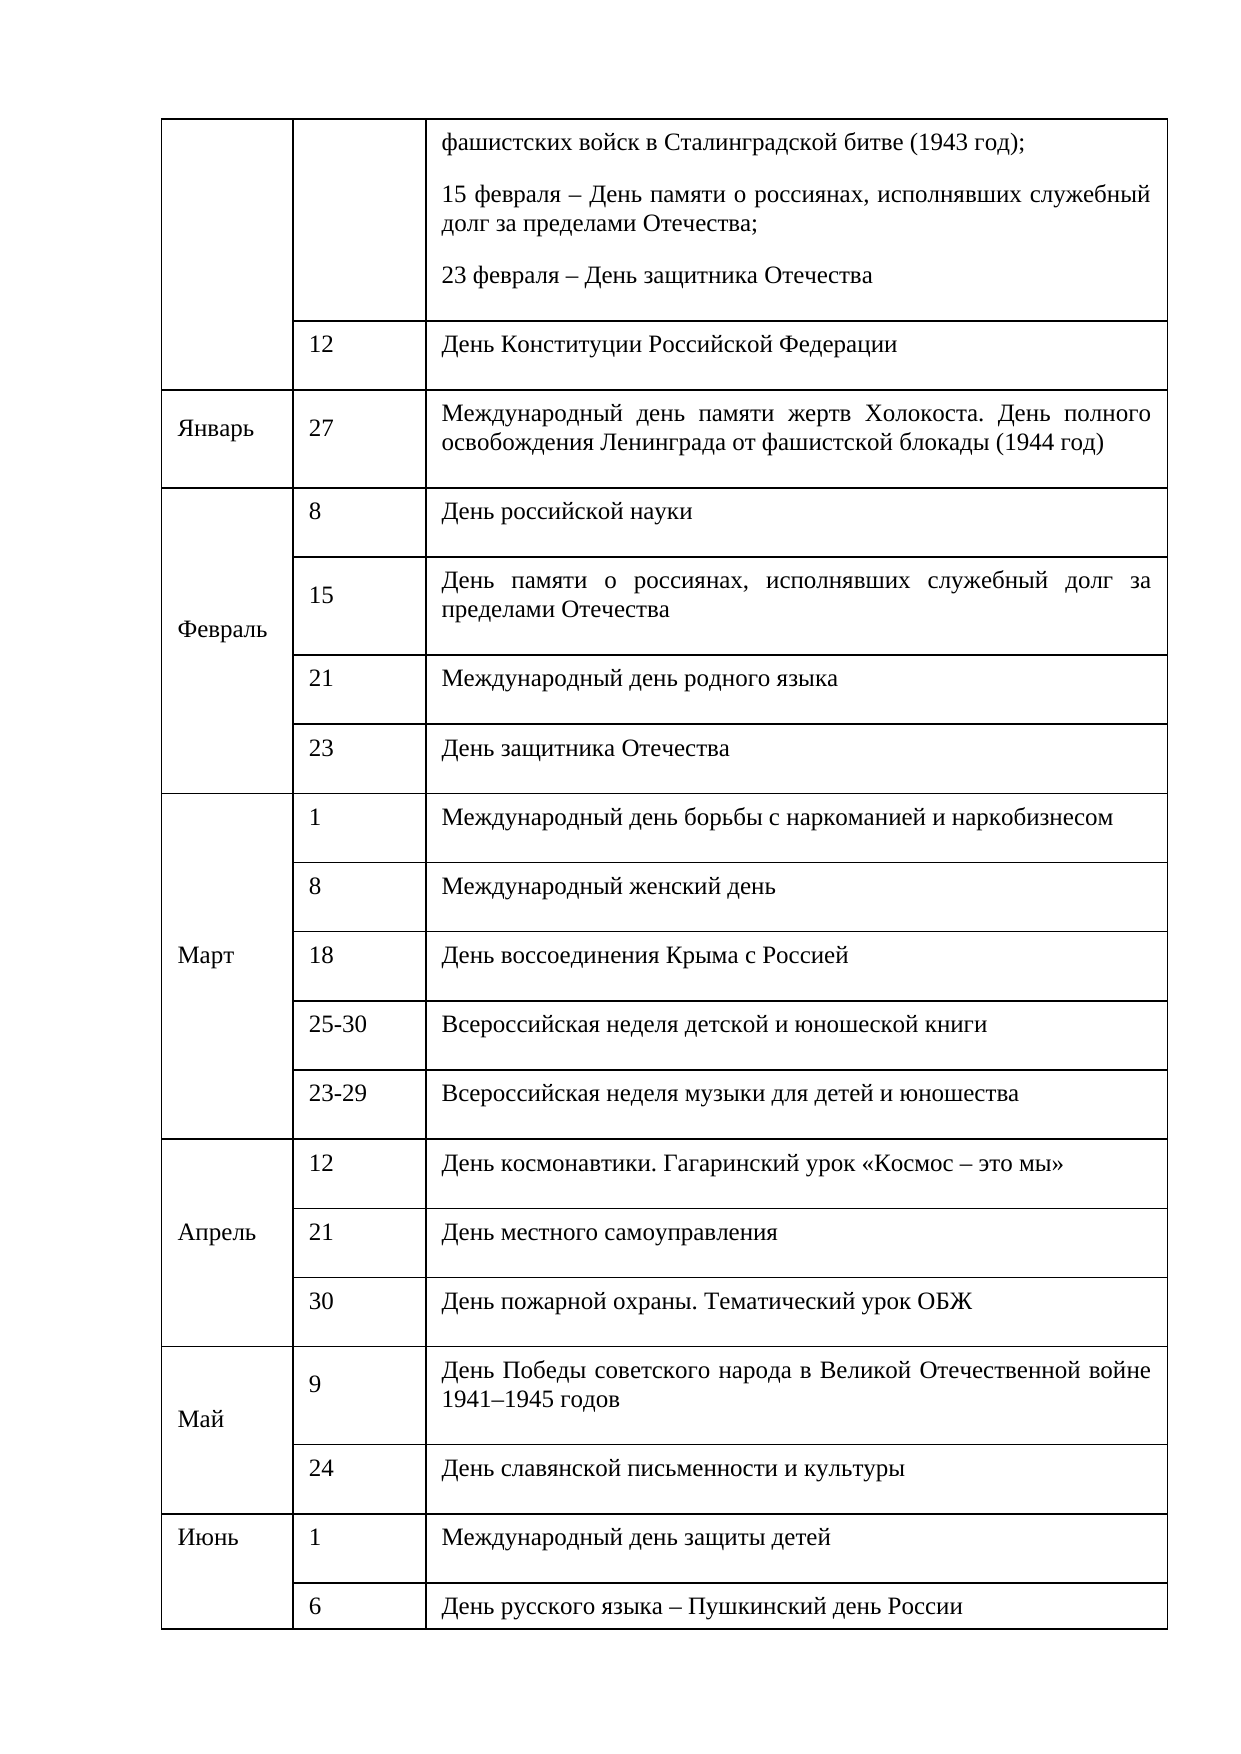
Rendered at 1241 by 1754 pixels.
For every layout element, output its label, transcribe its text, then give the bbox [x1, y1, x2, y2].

table_cell 25-30 [294, 1002, 425, 1069]
table_cell 21 [294, 1209, 425, 1277]
table_cell 23 [294, 725, 425, 792]
table_cell Июнь [162, 1515, 292, 1628]
table_cell 12 [294, 1140, 425, 1207]
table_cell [427, 120, 1167, 320]
table_cell Январь [162, 391, 292, 487]
table_cell Февраль [162, 489, 292, 792]
table_cell 9 [294, 1347, 425, 1444]
table_cell Всероссийская неделя детской и юношеской книги [427, 1002, 1167, 1069]
table_cell Май [162, 1347, 292, 1513]
table_cell 15 [294, 558, 425, 654]
table_cell День Конституции Российской Федерации [427, 322, 1167, 389]
table_cell День памяти о россиянах, исполнявших служебный долг за пределами Отечества [427, 558, 1167, 654]
table_cell Международный день родного языка [427, 656, 1167, 723]
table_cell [427, 1584, 1167, 1628]
table_cell Март [162, 794, 292, 1138]
table_cell День российской науки [427, 489, 1167, 556]
table_cell Международный женский день [427, 863, 1167, 931]
table_cell 18 [294, 932, 425, 1000]
table_cell 1 [294, 1515, 425, 1582]
table_cell 8 [294, 863, 425, 931]
table_cell 30 [294, 1278, 425, 1346]
table_cell День пожарной охраны. Тематический урок ОБЖ [427, 1278, 1167, 1346]
table_cell 6 [294, 1584, 425, 1628]
table_cell День космонавтики. Гагаринский урок «Космос – это мы» [427, 1140, 1167, 1207]
table_cell Международный день памяти жертв Холокоста. День полного освобождения Ленинграда от фашистской блокады (1944 год) [427, 391, 1167, 487]
table_cell Международный день защиты детей [427, 1515, 1167, 1582]
table_cell День воссоединения Крыма с Россией [427, 932, 1167, 1000]
table_cell 27 [294, 391, 425, 487]
table_cell День Победы советского народа в Великой Отечественной войне 1941–1945 годов [427, 1347, 1167, 1444]
table_cell 24 [294, 1445, 425, 1513]
table_cell 21 [294, 656, 425, 723]
table_cell День славянской письменности и культуры [427, 1445, 1167, 1513]
table_cell Апрель [162, 1140, 292, 1346]
table_cell Международный день борьбы с наркоманией и наркобизнесом [427, 794, 1167, 862]
table_cell День защитника Отечества [427, 725, 1167, 792]
table_cell 23-29 [294, 1071, 425, 1138]
table_cell Всероссийская неделя музыки для детей и юношества [427, 1071, 1167, 1138]
table_cell 9 [294, 120, 425, 320]
table_cell День местного самоуправления [427, 1209, 1167, 1277]
table_cell 1 [294, 794, 425, 862]
table_cell 8 [294, 489, 425, 556]
table_cell 12 [294, 322, 425, 389]
